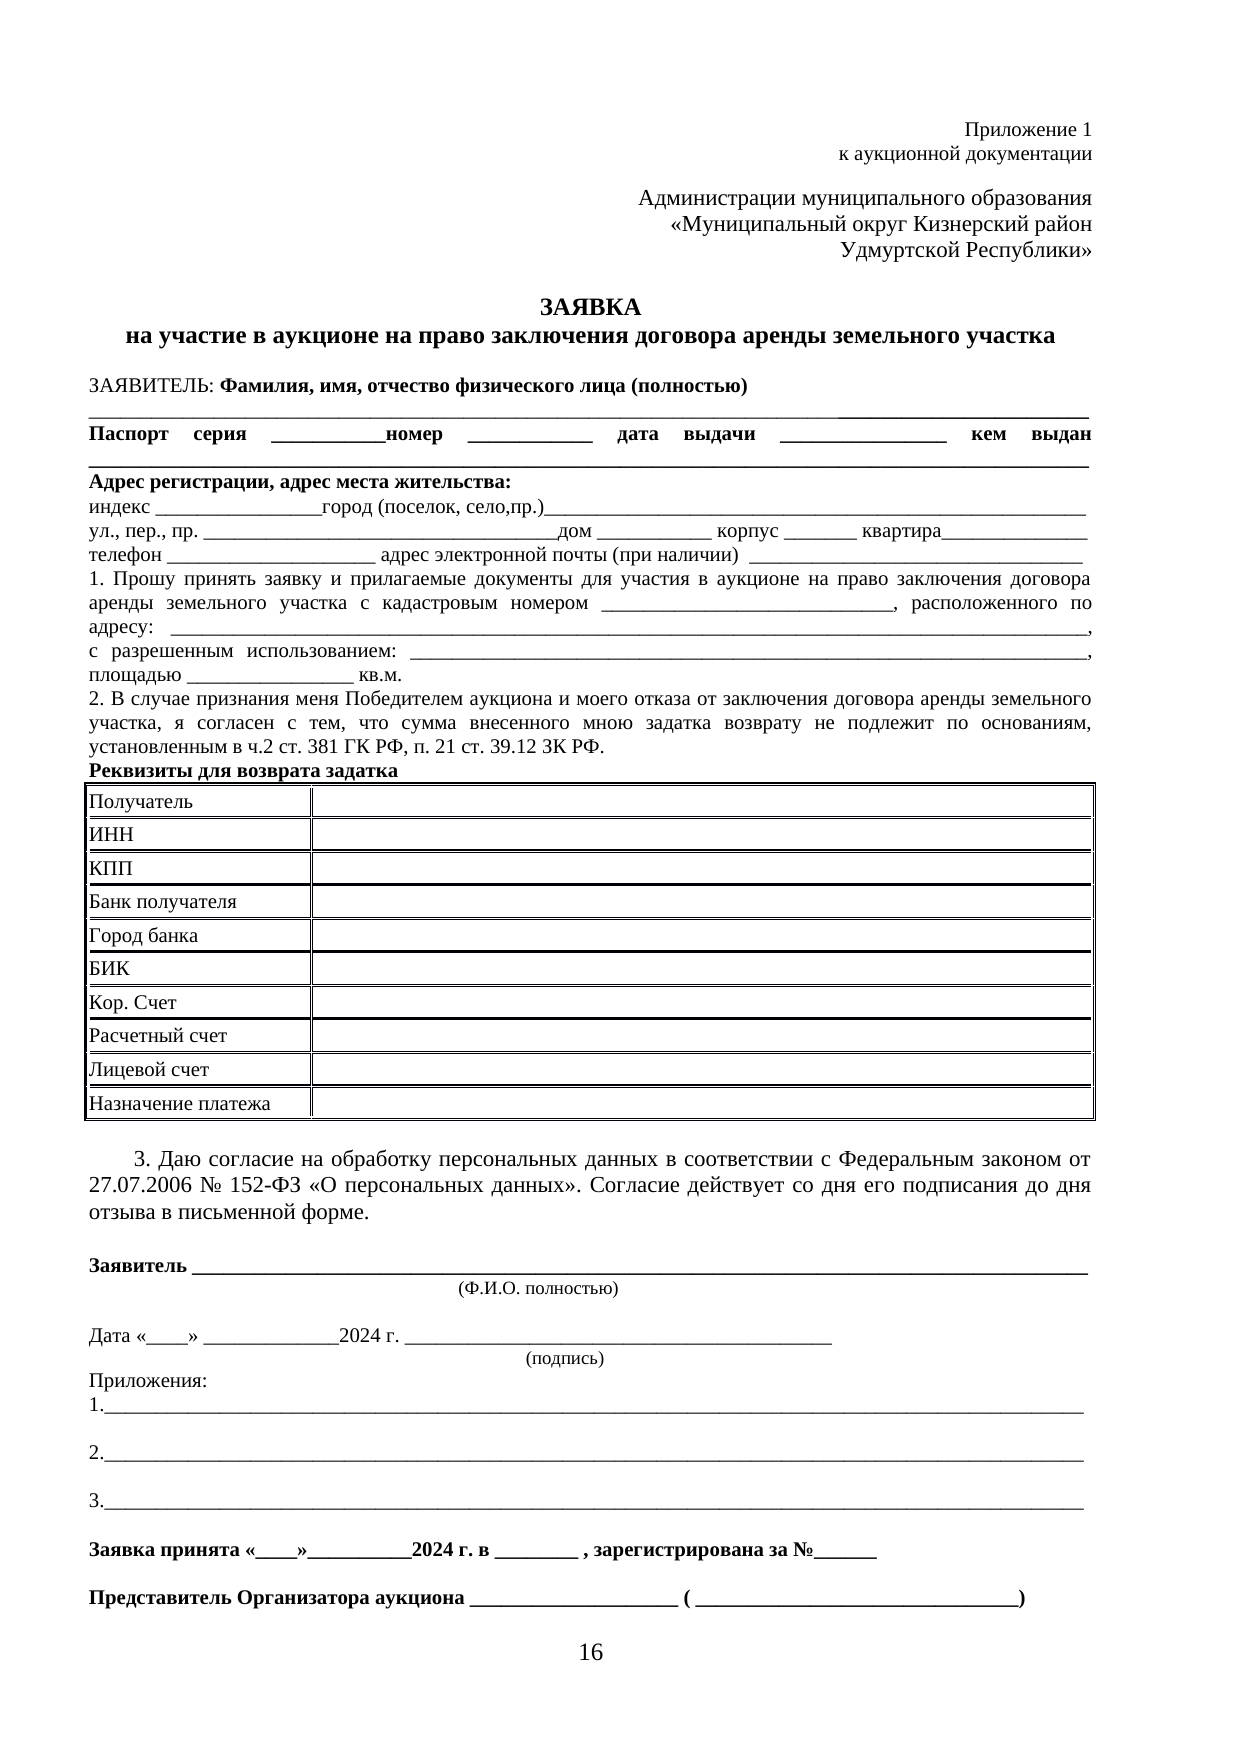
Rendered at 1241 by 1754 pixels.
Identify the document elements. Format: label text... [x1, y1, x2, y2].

table_cell КПП [87, 849, 310, 883]
text (Ф.И.О. полностью) [89, 1277, 1092, 1298]
text 3. Даю согласие на обработку персональных данных в соответствии с Федеральным законом от 27.07.2006 № 152-ФЗ «О персональных данных». Согласие действует со дня его подписания до дня отзыва в письменной форме. [89, 1145, 1092, 1224]
table_cell [312, 1084, 1093, 1118]
text ул., пер., пр. __________________________________дом ___________ корпус _______ квартира______________ [89, 518, 1092, 542]
text 2.______________________________________________________________________________________________ [89, 1440, 1092, 1464]
table_cell [312, 816, 1094, 849]
table_cell Лицевой счет [86, 1051, 312, 1084]
text Заявитель ______________________________________________________________________________________ [89, 1253, 1092, 1277]
table_cell Кор. Счет [87, 984, 310, 1017]
text Реквизиты для возврата задатка [89, 758, 1092, 782]
text Приложение 1 [738, 117, 1092, 141]
text ЗАЯВКА [89, 292, 1092, 320]
table_cell [313, 916, 1093, 950]
table_cell [313, 984, 1093, 1017]
text Дата «____» _____________2024 г. _________________________________________ [89, 1322, 1092, 1347]
text 1.______________________________________________________________________________________________ [89, 1392, 1092, 1416]
text Паспорт серия ___________номер ____________ дата выдачи ________________ кем выдан ________________________________________________________________________________________________ [89, 421, 1092, 469]
text ________________________________________________________________________________________________ [89, 397, 1092, 421]
table_cell Город банка [87, 916, 310, 950]
text Заявка принята «____»__________2024 г. в ________ , зарегистрирована за №______ [89, 1537, 1092, 1561]
table_cell БИК [87, 950, 310, 983]
table_header Получатель [87, 786, 312, 816]
text индекс ________________город (поселок, село,пр.)____________________________________________________ [89, 493, 1092, 518]
table_cell ИНН [86, 816, 312, 849]
text 3.______________________________________________________________________________________________ [89, 1488, 1092, 1512]
text (подпись) [89, 1347, 1092, 1368]
table_cell Банк получателя [86, 883, 310, 916]
text Администрации муниципального образования «Муниципальный округ Кизнерский район Удмуртской Республики» [620, 184, 1092, 263]
table_cell [313, 950, 1093, 983]
text телефон ____________________ адрес электронной почты (при наличии) ________________________________ [89, 542, 1092, 566]
text 1. Прошу принять заявку и прилагаемые документы для участия в аукционе на право заключения договора аренды земельного участка с кадастровым номером ____________________________, расположенного по адресу: ________________________________________________________________________________________, с разрешенным использованием: _________________________________________________________________, площадью ________________ кв.м. [89, 566, 1092, 686]
table_cell [312, 1051, 1094, 1084]
table_cell [313, 883, 1094, 916]
text на участие в аукционе на право заключения договора аренды земельного участка [89, 320, 1092, 349]
table_cell Расчетный счет [87, 1017, 310, 1051]
table_header [312, 786, 1093, 816]
text 2. В случае признания меня Победителем аукциона и моего отказа от заключения договора аренды земельного участка, я согласен с тем, что сумма внесенного мною задатка возврату не подлежит по основаниям, установленным в ч.2 ст. 381 ГК РФ, п. 21 ст. 39.12 ЗК РФ. [89, 686, 1092, 758]
table_cell [313, 849, 1093, 883]
table_cell Назначение платежа [87, 1084, 312, 1118]
table_cell [313, 1017, 1093, 1051]
text к аукционной документации [738, 141, 1092, 165]
text ЗАЯВИТЕЛЬ: Фамилия, имя, отчество физического лица (полностью) [89, 373, 1092, 397]
text Представитель Организатора аукциона ____________________ ( _______________________________) [89, 1585, 1092, 1609]
text Приложения: [89, 1368, 1092, 1392]
text Адрес регистрации, адрес места жительства: [89, 469, 1092, 493]
